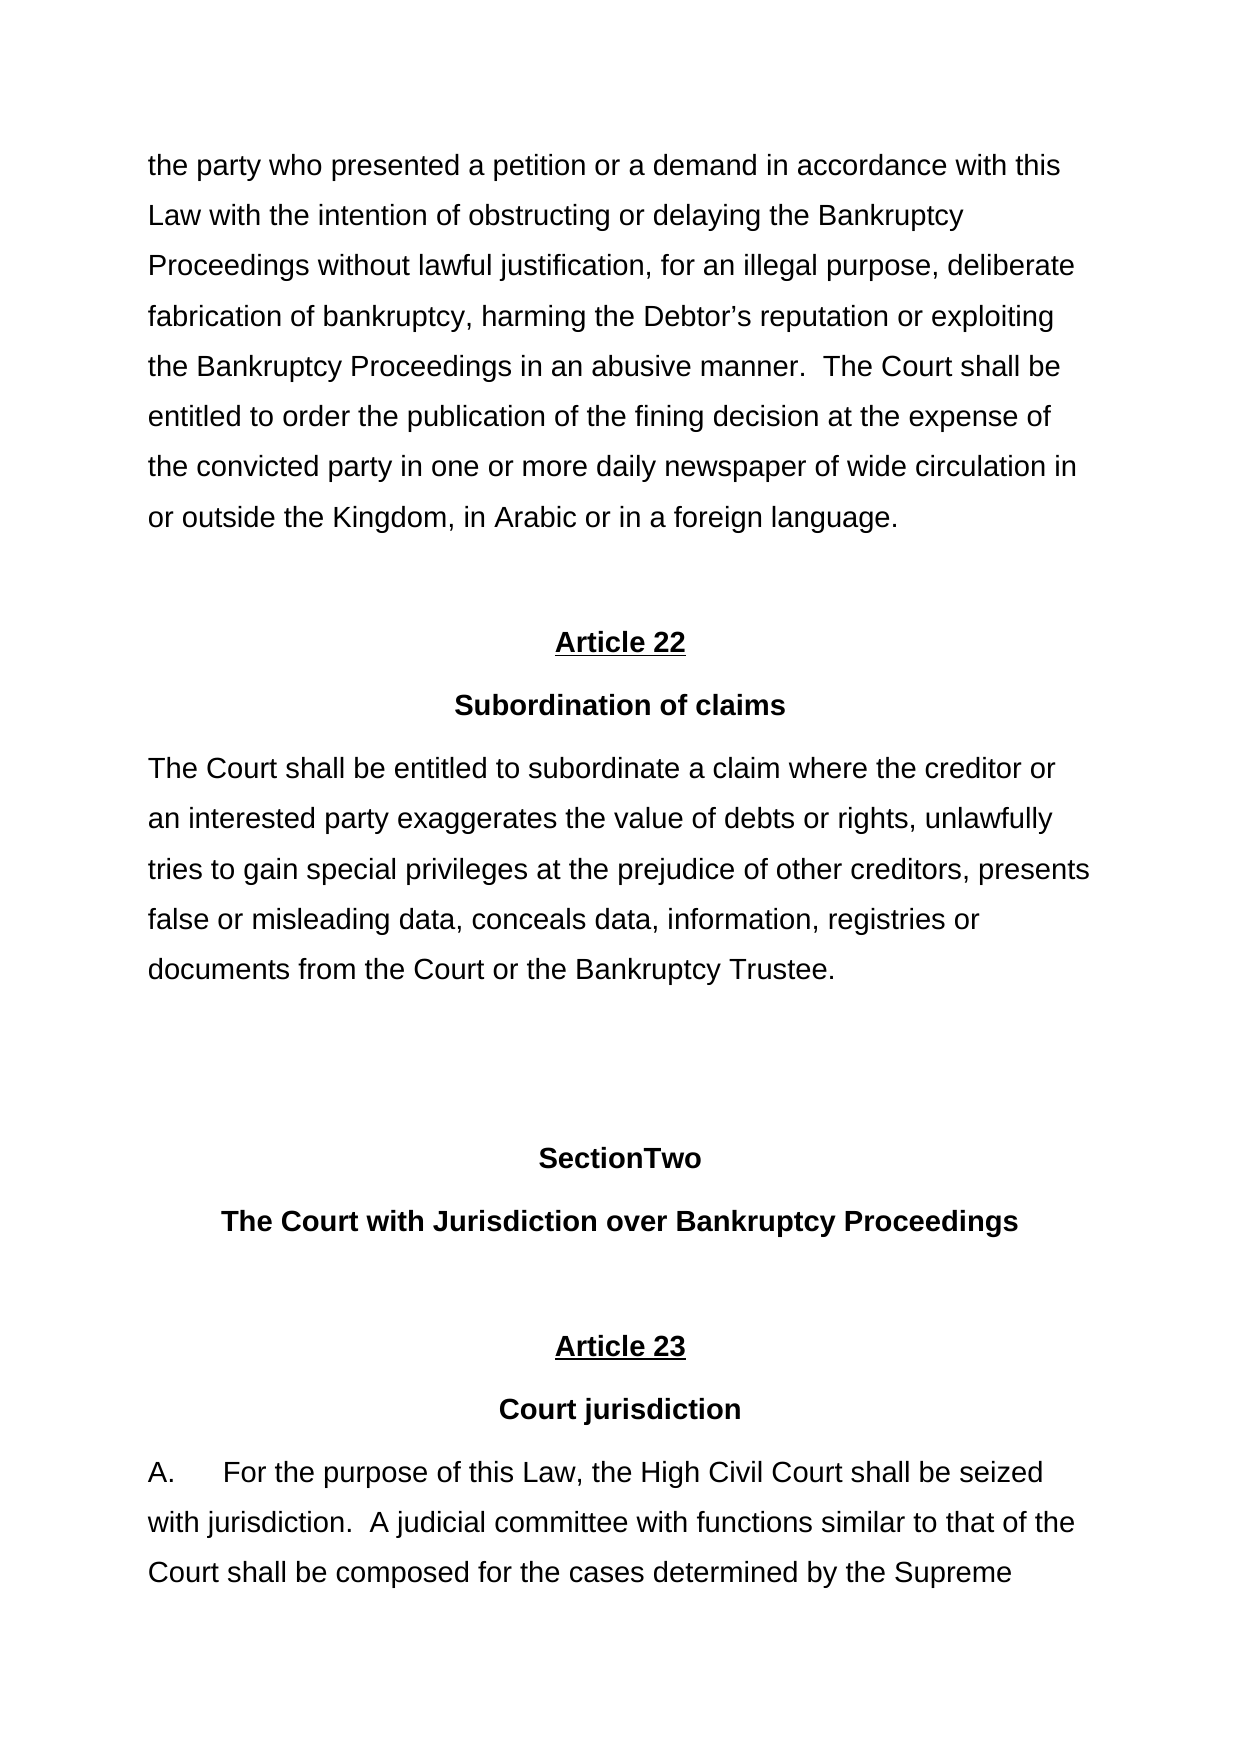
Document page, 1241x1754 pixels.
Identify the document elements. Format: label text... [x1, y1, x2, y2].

text Article 23 [148, 1329, 1093, 1363]
text Article 22 [148, 625, 1093, 659]
text The Court with Jurisdiction over Bankruptcy Proceedings [148, 1203, 1093, 1237]
text SectionTwo [148, 1141, 1093, 1174]
text Subordination of claims [148, 688, 1093, 722]
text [148, 148, 1093, 533]
text Court jurisdiction [148, 1392, 1093, 1426]
text The Court shall be entitled to subordinate a claim where the creditor or an interested party exaggerates the value of debts or rights, unlawfully tries to gain special privileges at the prejudice of other creditors, presents false or misleading data, conceals data, information, registries or documents from the Court or the Bankruptcy Trustee. [148, 751, 1093, 986]
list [148, 1455, 1093, 1589]
